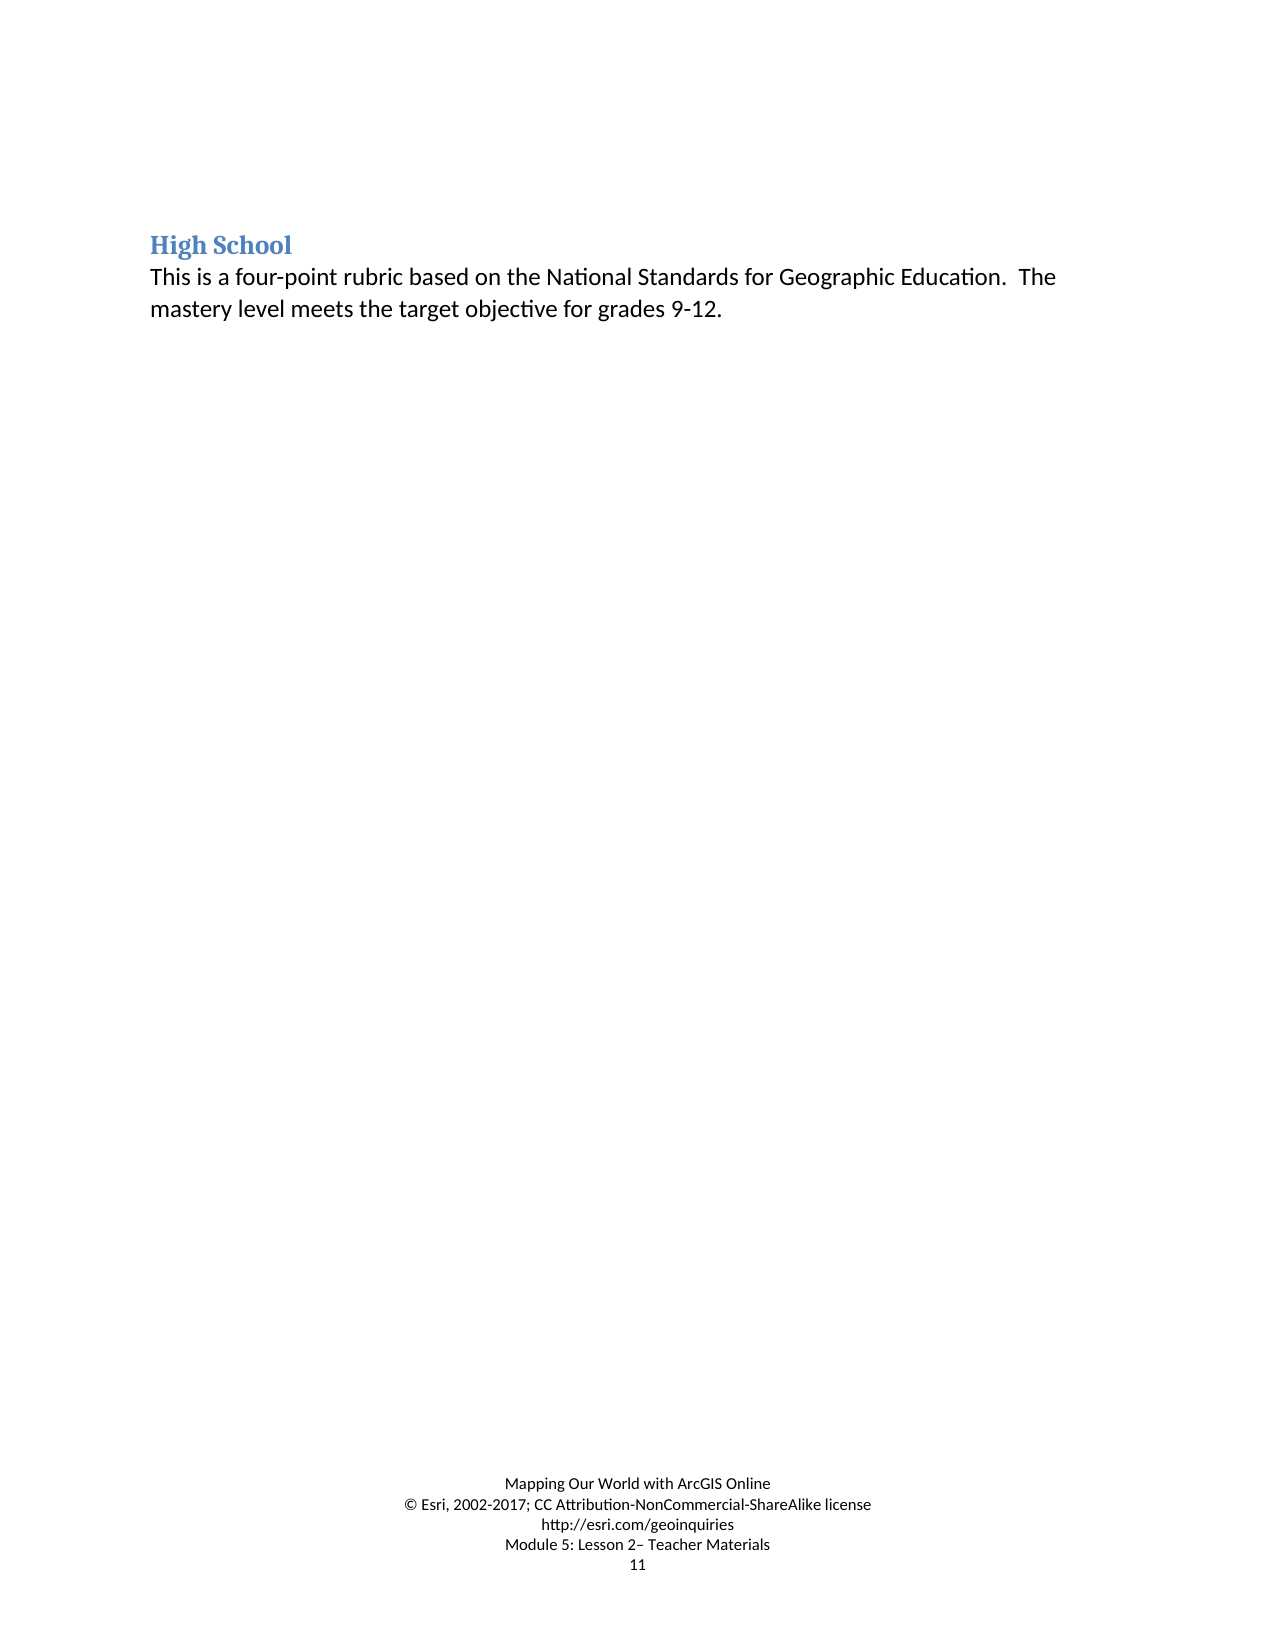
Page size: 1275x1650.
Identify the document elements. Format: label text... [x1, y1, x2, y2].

text This is a four-point rubric based on the National Standards for Geographic Education. The mastery level meets the target objective for grades 9-12. [150, 261, 1125, 324]
subtitle High School [150, 230, 1125, 261]
